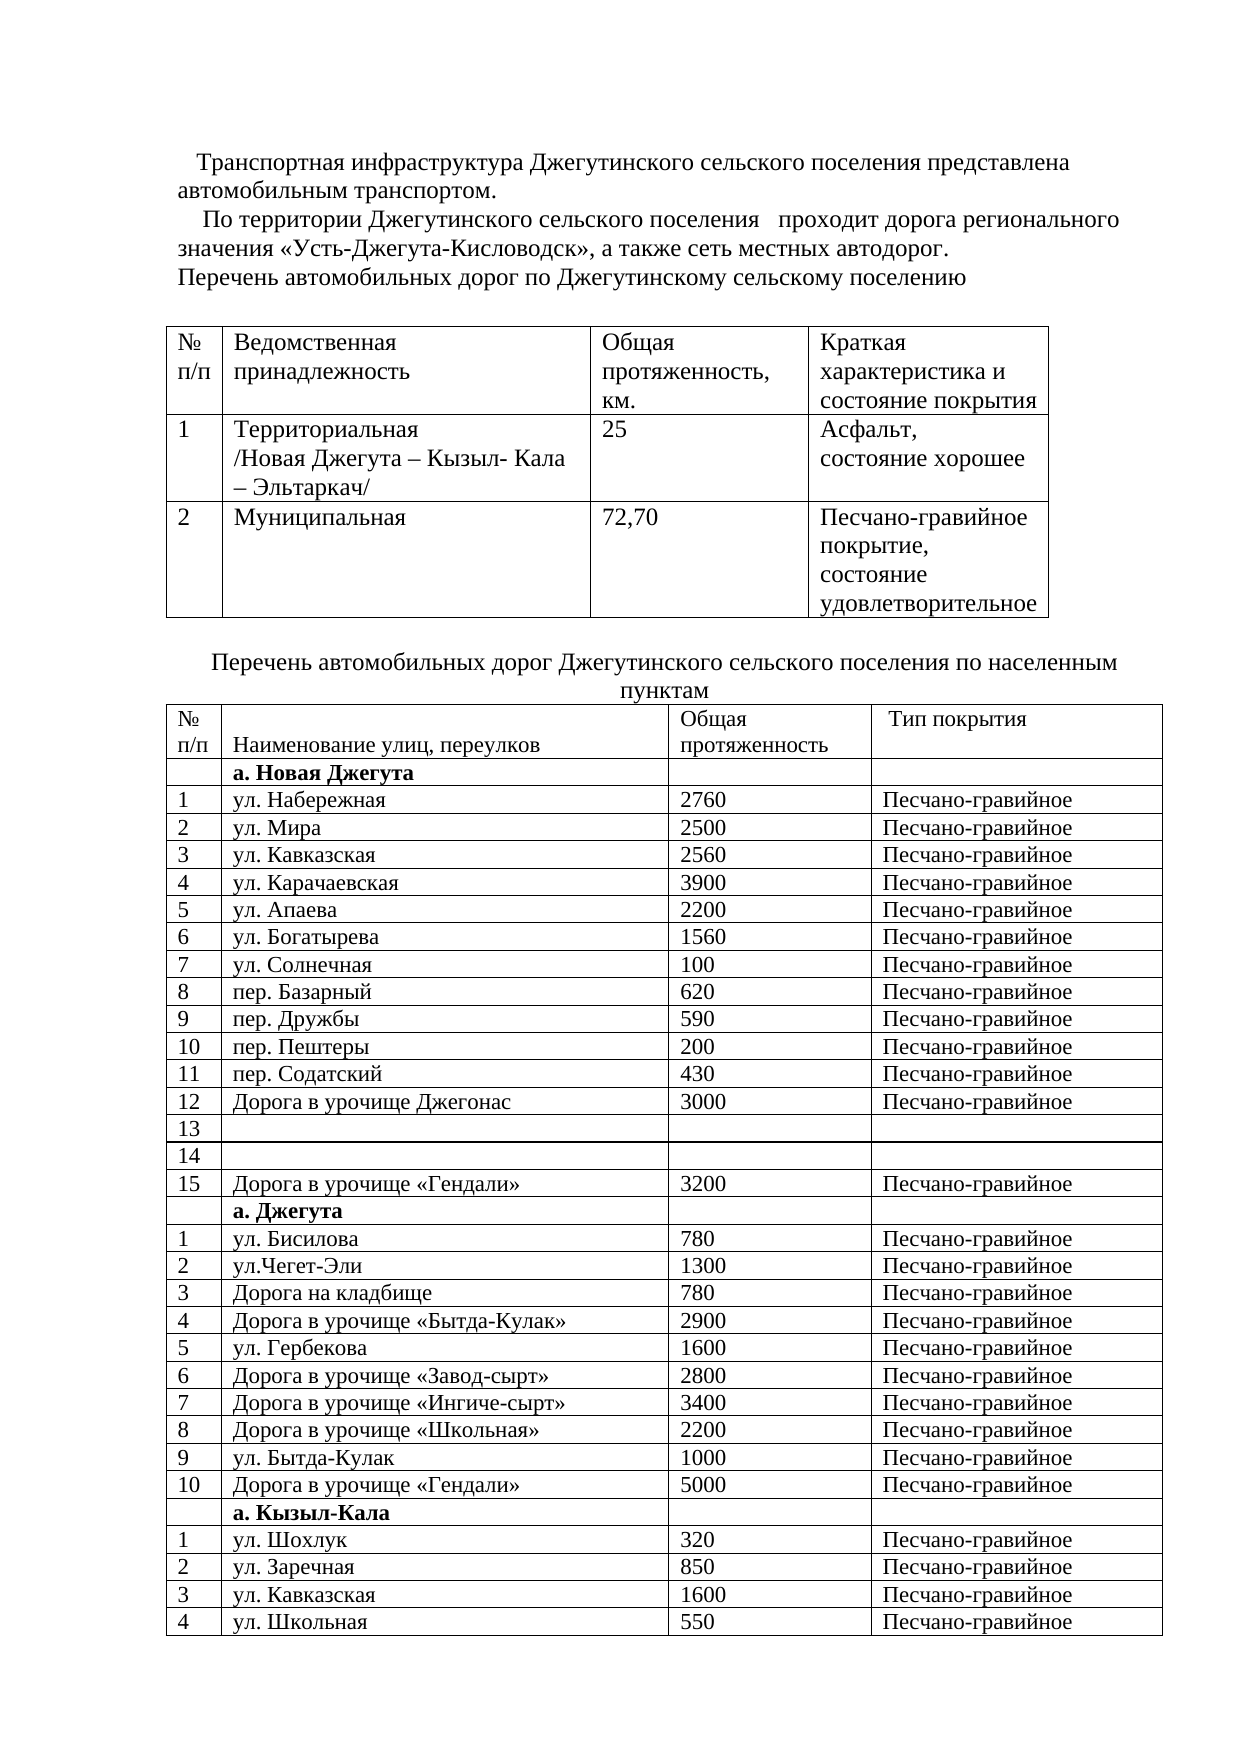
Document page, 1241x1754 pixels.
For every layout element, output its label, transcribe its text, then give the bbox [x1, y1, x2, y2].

table_cell 72,70 [591, 502, 808, 617]
table_cell Песчано-гравийное [872, 1526, 1162, 1552]
table_cell Песчано-гравийное [872, 1006, 1162, 1032]
table_cell 3200 [669, 1170, 871, 1196]
table_cell Территориальная /Новая Джегута – Кызыл- Кала – Эльтаркач/ [223, 415, 590, 501]
table_cell 1 [167, 786, 221, 813]
table_cell 100 [669, 951, 871, 977]
table_cell Дорога в урочище «Школьная» [222, 1416, 668, 1443]
table_cell 4 [167, 869, 221, 895]
table_cell Муниципальная [223, 502, 590, 617]
table_header Ведомственная принадлежность [223, 327, 590, 413]
table_cell [222, 1115, 668, 1141]
table_cell 2560 [669, 841, 871, 867]
table_cell Дорога в урочище «Гендали» [222, 1170, 668, 1196]
table_cell Песчано-гравийное [872, 786, 1162, 813]
table_cell [872, 1197, 1162, 1224]
table_cell 2200 [669, 896, 871, 922]
table_cell [872, 759, 1162, 785]
table_header № п/п [167, 327, 222, 413]
table_cell [872, 1115, 1162, 1141]
table_cell Песчано-гравийное [872, 896, 1162, 922]
table_cell 3900 [669, 869, 871, 895]
table_cell 6 [167, 923, 221, 950]
table_cell [872, 1143, 1162, 1169]
table_cell Дорога в урочище Джегонас [222, 1088, 668, 1114]
table_cell 5000 [669, 1471, 871, 1498]
table_cell 10 [167, 1471, 221, 1498]
table_cell 2200 [669, 1416, 871, 1443]
table_cell [222, 1143, 668, 1169]
table_cell Дорога в урочище «Ингиче-сырт» [222, 1389, 668, 1415]
table_cell 6 [167, 1362, 221, 1388]
table_cell [167, 759, 221, 785]
table_cell [167, 1197, 221, 1224]
table_cell Дорога в урочище «Завод-сырт» [222, 1362, 668, 1388]
table_cell ул. Карачаевская [222, 869, 668, 895]
table_cell пер. Пештеры [222, 1033, 668, 1059]
table_cell 4 [167, 1608, 221, 1634]
table_cell 25 [591, 415, 808, 501]
table_cell 2 [167, 1554, 221, 1580]
table_cell 850 [669, 1554, 871, 1580]
table_cell 430 [669, 1060, 871, 1087]
table_cell Песчано-гравийное [872, 1416, 1162, 1443]
table_cell 620 [669, 978, 871, 1004]
table_cell ул. Школьная [222, 1608, 668, 1634]
table_cell Песчано-гравийное покрытие, состояние удовлетворительное [809, 502, 1048, 617]
table_cell ул.Чегет-Эли [222, 1252, 668, 1278]
table_cell Песчано-гравийное [872, 978, 1162, 1004]
table_header Наименование улиц, переулков [222, 705, 668, 758]
table_cell [669, 1143, 871, 1169]
table_cell ул. Гербекова [222, 1334, 668, 1361]
table_cell 3000 [669, 1088, 871, 1114]
table_cell Дорога в урочище «Бытда-Кулак» [222, 1307, 668, 1333]
table_cell 15 [167, 1170, 221, 1196]
table_cell Асфальт, состояние хорошее [809, 415, 1048, 501]
table_cell 11 [167, 1060, 221, 1087]
table_cell 320 [669, 1526, 871, 1552]
table_cell 3 [167, 1581, 221, 1607]
table_cell ул. Кавказская [222, 1581, 668, 1607]
table_cell ул. Кавказская [222, 841, 668, 867]
table_cell 2 [167, 502, 222, 617]
table_cell Песчано-гравийное [872, 1554, 1162, 1580]
text Перечень автомобильных дорог по Джегутинскому сельскому поселению [177, 262, 1152, 291]
table_cell Песчано-гравийное [872, 1170, 1162, 1196]
table_cell Песчано-гравийное [872, 1608, 1162, 1634]
table_cell ул. Бытда-Кулак [222, 1444, 668, 1470]
table_cell Дорога на кладбище [222, 1280, 668, 1306]
table_cell Песчано-гравийное [872, 1088, 1162, 1114]
table_header Краткая характеристика и состояние покрытия [809, 327, 1048, 413]
table_cell [669, 759, 871, 785]
table_cell 2760 [669, 786, 871, 813]
table_cell 7 [167, 951, 221, 977]
table_cell ул. Заречная [222, 1554, 668, 1580]
table_cell Песчано-гравийное [872, 1471, 1162, 1498]
table_cell 4 [167, 1307, 221, 1333]
table_cell 1600 [669, 1334, 871, 1361]
table_cell Песчано-гравийное [872, 869, 1162, 895]
text Перечень автомобильных дорог Джегутинского сельского поселения по населенным пунктам [177, 647, 1152, 704]
table_cell 2800 [669, 1362, 871, 1388]
table_cell 3400 [669, 1389, 871, 1415]
table_cell 9 [167, 1006, 221, 1032]
table_cell 8 [167, 978, 221, 1004]
table_cell [872, 1499, 1162, 1525]
table_header № п/п [167, 705, 221, 758]
text Транспортная инфраструктура Джегутинского сельского поселения представлена автомобильным транспортом. [177, 118, 1152, 204]
table_cell 1300 [669, 1252, 871, 1278]
table_cell 2 [167, 1252, 221, 1278]
table_header Общая протяженность [669, 705, 871, 758]
table_cell 10 [167, 1033, 221, 1059]
table_cell 9 [167, 1444, 221, 1470]
table_cell 1 [167, 1526, 221, 1552]
table_cell Дорога в урочище «Гендали» [222, 1471, 668, 1498]
table_cell 1 [167, 415, 222, 501]
table_cell 3 [167, 841, 221, 867]
table_cell 7 [167, 1389, 221, 1415]
table_cell 2 [167, 814, 221, 840]
table_cell пер. Содатский [222, 1060, 668, 1087]
table_cell Песчано-гравийное [872, 1060, 1162, 1087]
table_cell Песчано-гравийное [872, 1334, 1162, 1361]
table_cell [669, 1115, 871, 1141]
text По территории Джегутинского сельского поселения проходит дорога регионального значения «Усть-Джегута-Кисловодск», а также сеть местных автодорог. [177, 204, 1152, 262]
table_cell пер. Дружбы [222, 1006, 668, 1032]
table_cell ул. Апаева [222, 896, 668, 922]
table_cell 2500 [669, 814, 871, 840]
table_cell Песчано-гравийное [872, 1581, 1162, 1607]
table_cell 3 [167, 1280, 221, 1306]
table_cell 590 [669, 1006, 871, 1032]
table_cell 550 [669, 1608, 871, 1634]
table_cell Песчано-гравийное [872, 814, 1162, 840]
table_cell [669, 1197, 871, 1224]
table_cell Песчано-гравийное [872, 951, 1162, 977]
table_cell ул. Шохлук [222, 1526, 668, 1552]
table_cell 780 [669, 1225, 871, 1251]
table_cell 5 [167, 896, 221, 922]
table_cell 13 [167, 1115, 221, 1141]
table_cell 5 [167, 1334, 221, 1361]
table_cell Песчано-гравийное [872, 1389, 1162, 1415]
table_cell Песчано-гравийное [872, 1307, 1162, 1333]
table_cell Песчано-гравийное [872, 1225, 1162, 1251]
table_cell [167, 1499, 221, 1525]
table_cell Песчано-гравийное [872, 1280, 1162, 1306]
table_cell ул. Солнечная [222, 951, 668, 977]
table_cell 780 [669, 1280, 871, 1306]
table_cell 1600 [669, 1581, 871, 1607]
table_cell Песчано-гравийное [872, 1252, 1162, 1278]
table_header Тип покрытия [872, 705, 1162, 758]
table_cell а. Новая Джегута [222, 759, 668, 785]
table_cell 2900 [669, 1307, 871, 1333]
table_cell ул. Набережная [222, 786, 668, 813]
table_cell Песчано-гравийное [872, 1362, 1162, 1388]
table_cell 200 [669, 1033, 871, 1059]
table_cell 1560 [669, 923, 871, 950]
table_cell Песчано-гравийное [872, 841, 1162, 867]
table_cell Песчано-гравийное [872, 1033, 1162, 1059]
table_cell а. Кызыл-Кала [222, 1499, 668, 1525]
table_cell Песчано-гравийное [872, 1444, 1162, 1470]
table_cell 12 [167, 1088, 221, 1114]
table_cell 1 [167, 1225, 221, 1251]
table_cell ул. Бисилова [222, 1225, 668, 1251]
table_cell 1000 [669, 1444, 871, 1470]
table_header Общая протяженность, км. [591, 327, 808, 413]
table_cell 8 [167, 1416, 221, 1443]
table_cell [669, 1499, 871, 1525]
table_cell а. Джегута [222, 1197, 668, 1224]
table_cell пер. Базарный [222, 978, 668, 1004]
table_cell Песчано-гравийное [872, 923, 1162, 950]
table_cell ул. Мира [222, 814, 668, 840]
table_cell ул. Богатырева [222, 923, 668, 950]
table_cell 14 [167, 1143, 221, 1169]
